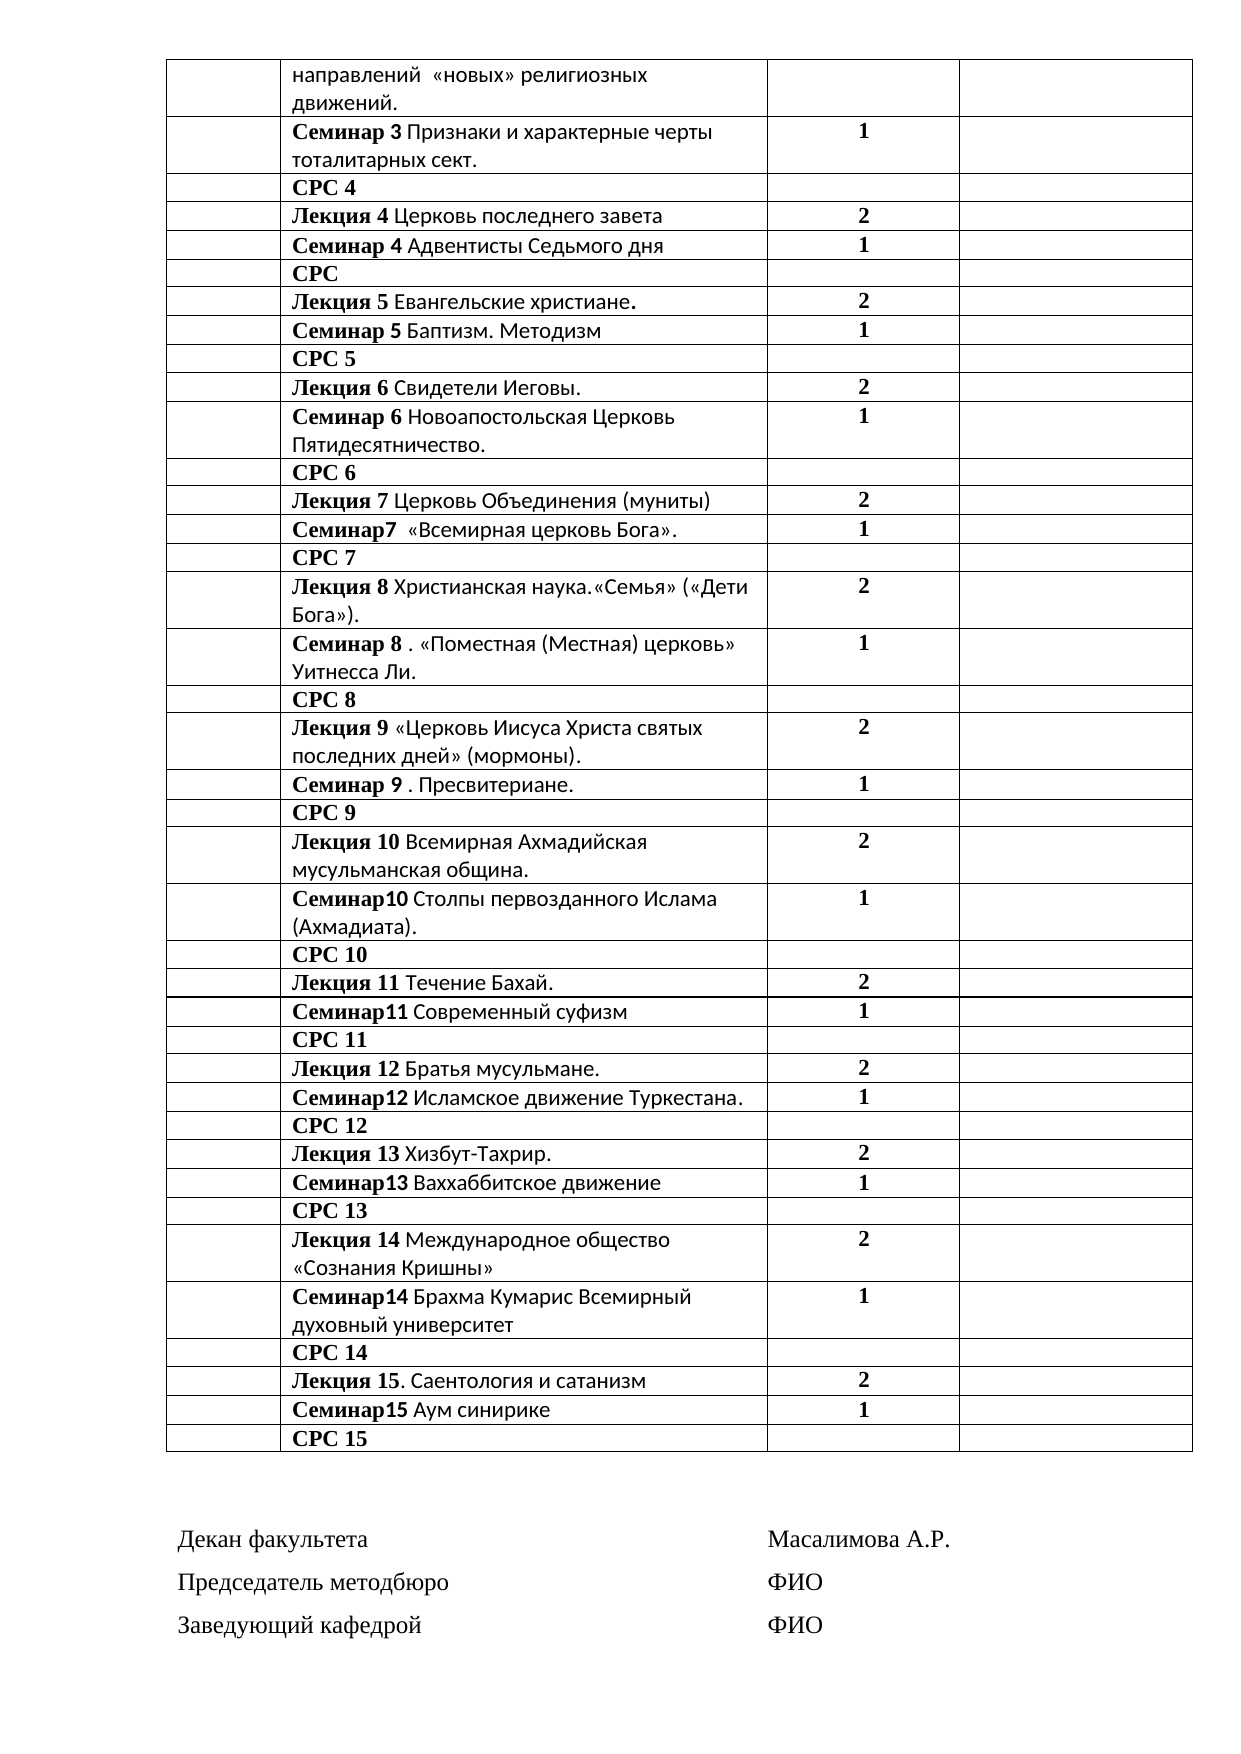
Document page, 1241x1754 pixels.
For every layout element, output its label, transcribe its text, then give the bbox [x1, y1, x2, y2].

table_cell [960, 998, 1192, 1026]
table_cell [167, 572, 280, 628]
table_cell [768, 1425, 959, 1451]
table_cell [960, 1396, 1192, 1424]
table_cell 1 [768, 884, 959, 940]
table_cell [960, 1198, 1192, 1224]
table_cell Семинар 3 Признаки и характерные черты тоталитарных сект. [281, 117, 767, 173]
table_cell Семинар14 Брахма Кумарис Всемирный духовный университет [281, 1282, 767, 1338]
table_cell [167, 174, 280, 201]
table_cell 1 [768, 1396, 959, 1424]
table_cell [960, 287, 1192, 315]
table_cell [167, 459, 280, 485]
table_cell СРС 5 [281, 345, 767, 372]
table_cell 2 [768, 713, 959, 769]
table_cell [768, 345, 959, 372]
table_cell [167, 373, 280, 401]
table_cell [960, 572, 1192, 628]
table_cell 2 [768, 572, 959, 628]
table_cell [960, 260, 1192, 286]
table_cell Лекция 11 Течение Бахай. [281, 969, 767, 996]
table_cell Лекция 9 «Церковь Иисуса Христа святых последних дней» (мормоны). [281, 713, 767, 769]
table_cell [167, 629, 280, 685]
table_cell СРС 15 [281, 1425, 767, 1451]
table_cell [960, 713, 1192, 769]
table_cell [167, 686, 280, 712]
table_cell [167, 1225, 280, 1281]
table_cell 2 [768, 1140, 959, 1167]
table_cell 2 [768, 486, 959, 514]
table_cell Семинар11 Современный суфизм [281, 998, 767, 1026]
table_cell [960, 1054, 1192, 1082]
table_cell СРС 11 [281, 1027, 767, 1053]
table_cell [167, 544, 280, 571]
table_cell СРС 4 [281, 174, 767, 201]
table_cell [768, 941, 959, 967]
table_cell [960, 1027, 1192, 1053]
table_cell 1 [768, 316, 959, 344]
table_cell СРС 10 [281, 941, 767, 967]
table_cell Семинар 9 . Пресвитериане. [281, 770, 767, 798]
table_cell [167, 402, 280, 458]
table_cell [768, 459, 959, 485]
table_cell [768, 800, 959, 826]
table_cell Семинар15 Аум синирике [281, 1396, 767, 1424]
table_cell СРС 13 [281, 1198, 767, 1224]
table_cell [768, 1027, 959, 1053]
table_cell СРС 12 [281, 1112, 767, 1138]
table_cell [960, 1225, 1192, 1281]
table_cell 2 [768, 969, 959, 996]
table_cell [960, 544, 1192, 571]
table_cell Лекция 12 Братья мусульмане. [281, 1054, 767, 1082]
table_cell Семинар12 Исламское движение Туркестана. [281, 1083, 767, 1111]
table_cell СРС 7 [281, 544, 767, 571]
table_cell 1 [768, 402, 959, 458]
table_cell [167, 969, 280, 996]
table_cell 2 [768, 1054, 959, 1082]
table_cell [167, 713, 280, 769]
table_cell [281, 60, 767, 116]
table_cell Лекция 5 Евангельские христиане. [281, 287, 767, 315]
table_cell [167, 998, 280, 1026]
table_cell [960, 345, 1192, 372]
table_cell [167, 486, 280, 514]
table_cell [960, 316, 1192, 344]
table_cell [167, 1027, 280, 1053]
table_cell 2 [768, 1225, 959, 1281]
table_cell 2 [768, 827, 959, 883]
table_cell [768, 260, 959, 286]
table_cell Семинар 5 Баптизм. Методизм [281, 316, 767, 344]
text Декан факультета Масалимова А.Р. [177, 1524, 1152, 1553]
table_cell 1 [768, 629, 959, 685]
table_cell 2 [768, 202, 959, 230]
table_cell [768, 1339, 959, 1366]
table_cell [167, 287, 280, 315]
table_cell [167, 60, 280, 116]
table_cell [960, 686, 1192, 712]
table_cell [960, 486, 1192, 514]
table_cell 1 [768, 515, 959, 543]
table_cell [167, 1198, 280, 1224]
table_cell Семинар10 Столпы первозданного Ислама (Ахмадиата). [281, 884, 767, 940]
text Заведующий кафедрой ФИО [177, 1610, 1152, 1639]
table_cell [768, 1112, 959, 1138]
table_cell Семинар 6 Новоапостольская Церковь Пятидесятничество. [281, 402, 767, 458]
table_cell [960, 1367, 1192, 1394]
table_cell [167, 515, 280, 543]
table_cell 2 [768, 373, 959, 401]
table_cell 1 [768, 117, 959, 173]
table_cell [167, 345, 280, 372]
table_cell [167, 770, 280, 798]
table_cell [167, 1339, 280, 1366]
table_cell 1 [768, 231, 959, 259]
table_cell 1 [768, 998, 959, 1026]
table_cell [960, 800, 1192, 826]
table_cell [960, 515, 1192, 543]
table_cell [960, 969, 1192, 996]
table_cell [167, 231, 280, 259]
table_cell [960, 459, 1192, 485]
table_cell [167, 1169, 280, 1197]
table_cell [167, 1054, 280, 1082]
table_cell 1 [768, 770, 959, 798]
table_cell СРС [281, 260, 767, 286]
table_cell [960, 402, 1192, 458]
table_cell [768, 174, 959, 201]
table_cell [167, 1425, 280, 1451]
table_cell СРС 9 [281, 800, 767, 826]
table_cell [768, 686, 959, 712]
table_cell [960, 1282, 1192, 1338]
table_cell [960, 1140, 1192, 1167]
table_cell СРС 6 [281, 459, 767, 485]
table_cell 2 [768, 1367, 959, 1394]
table_cell [167, 884, 280, 940]
table_cell [167, 260, 280, 286]
table_cell 1 [768, 1169, 959, 1197]
table_cell СРС 14 [281, 1339, 767, 1366]
table_cell 1 [768, 1083, 959, 1111]
table_cell [167, 800, 280, 826]
table_cell Семинар13 Ваххаббитское движение [281, 1169, 767, 1197]
table_cell Лекция 6 Свидетели Иеговы. [281, 373, 767, 401]
table_cell [167, 941, 280, 967]
table_cell Семинар 4 Адвентисты Седьмого дня [281, 231, 767, 259]
table_cell [960, 1083, 1192, 1111]
table_cell [167, 1396, 280, 1424]
table_cell [167, 202, 280, 230]
table_cell [960, 1425, 1192, 1451]
table_cell [167, 316, 280, 344]
table_cell [960, 117, 1192, 173]
table_cell Семинар 8 . «Поместная (Местная) церковь» Уитнесса Ли. [281, 629, 767, 685]
table_cell [960, 941, 1192, 967]
table_cell Лекция 10 Всемирная Ахмадийская мусульманская община. [281, 827, 767, 883]
table_cell [167, 1140, 280, 1167]
table_cell [960, 60, 1192, 116]
table_cell [960, 1169, 1192, 1197]
table_cell Лекция 14 Международное общество «Сознания Кришны» [281, 1225, 767, 1281]
table_cell СРС 8 [281, 686, 767, 712]
table_cell [960, 770, 1192, 798]
table_cell [960, 827, 1192, 883]
table_cell [960, 174, 1192, 201]
table_cell [167, 1112, 280, 1138]
text Председатель методбюро ФИО [177, 1567, 1152, 1596]
table_cell [960, 884, 1192, 940]
table_cell [960, 1112, 1192, 1138]
table_cell Лекция 7 Церковь Объединения (муниты) [281, 486, 767, 514]
table_cell 2 [768, 287, 959, 315]
table_cell [167, 1367, 280, 1394]
table_cell Семинар7 «Всемирная церковь Бога». [281, 515, 767, 543]
table_cell [960, 231, 1192, 259]
table_cell [768, 544, 959, 571]
table_cell 2 [768, 60, 959, 116]
table_cell [960, 373, 1192, 401]
table_cell [768, 1198, 959, 1224]
table_cell [167, 1083, 280, 1111]
table_cell 1 [768, 1282, 959, 1338]
table_cell [960, 629, 1192, 685]
table_cell [960, 202, 1192, 230]
table_cell [167, 827, 280, 883]
table_cell Лекция 4 Церковь последнего завета [281, 202, 767, 230]
table_cell Лекция 15. Саентология и сатанизм [281, 1367, 767, 1394]
table_cell [167, 1282, 280, 1338]
table_cell [167, 117, 280, 173]
table_cell Лекция 13 Хизбут-Тахрир. [281, 1140, 767, 1167]
table_cell Лекция 8 Христианская наука.«Семья» («Дети Бога»). [281, 572, 767, 628]
table_cell [960, 1339, 1192, 1366]
